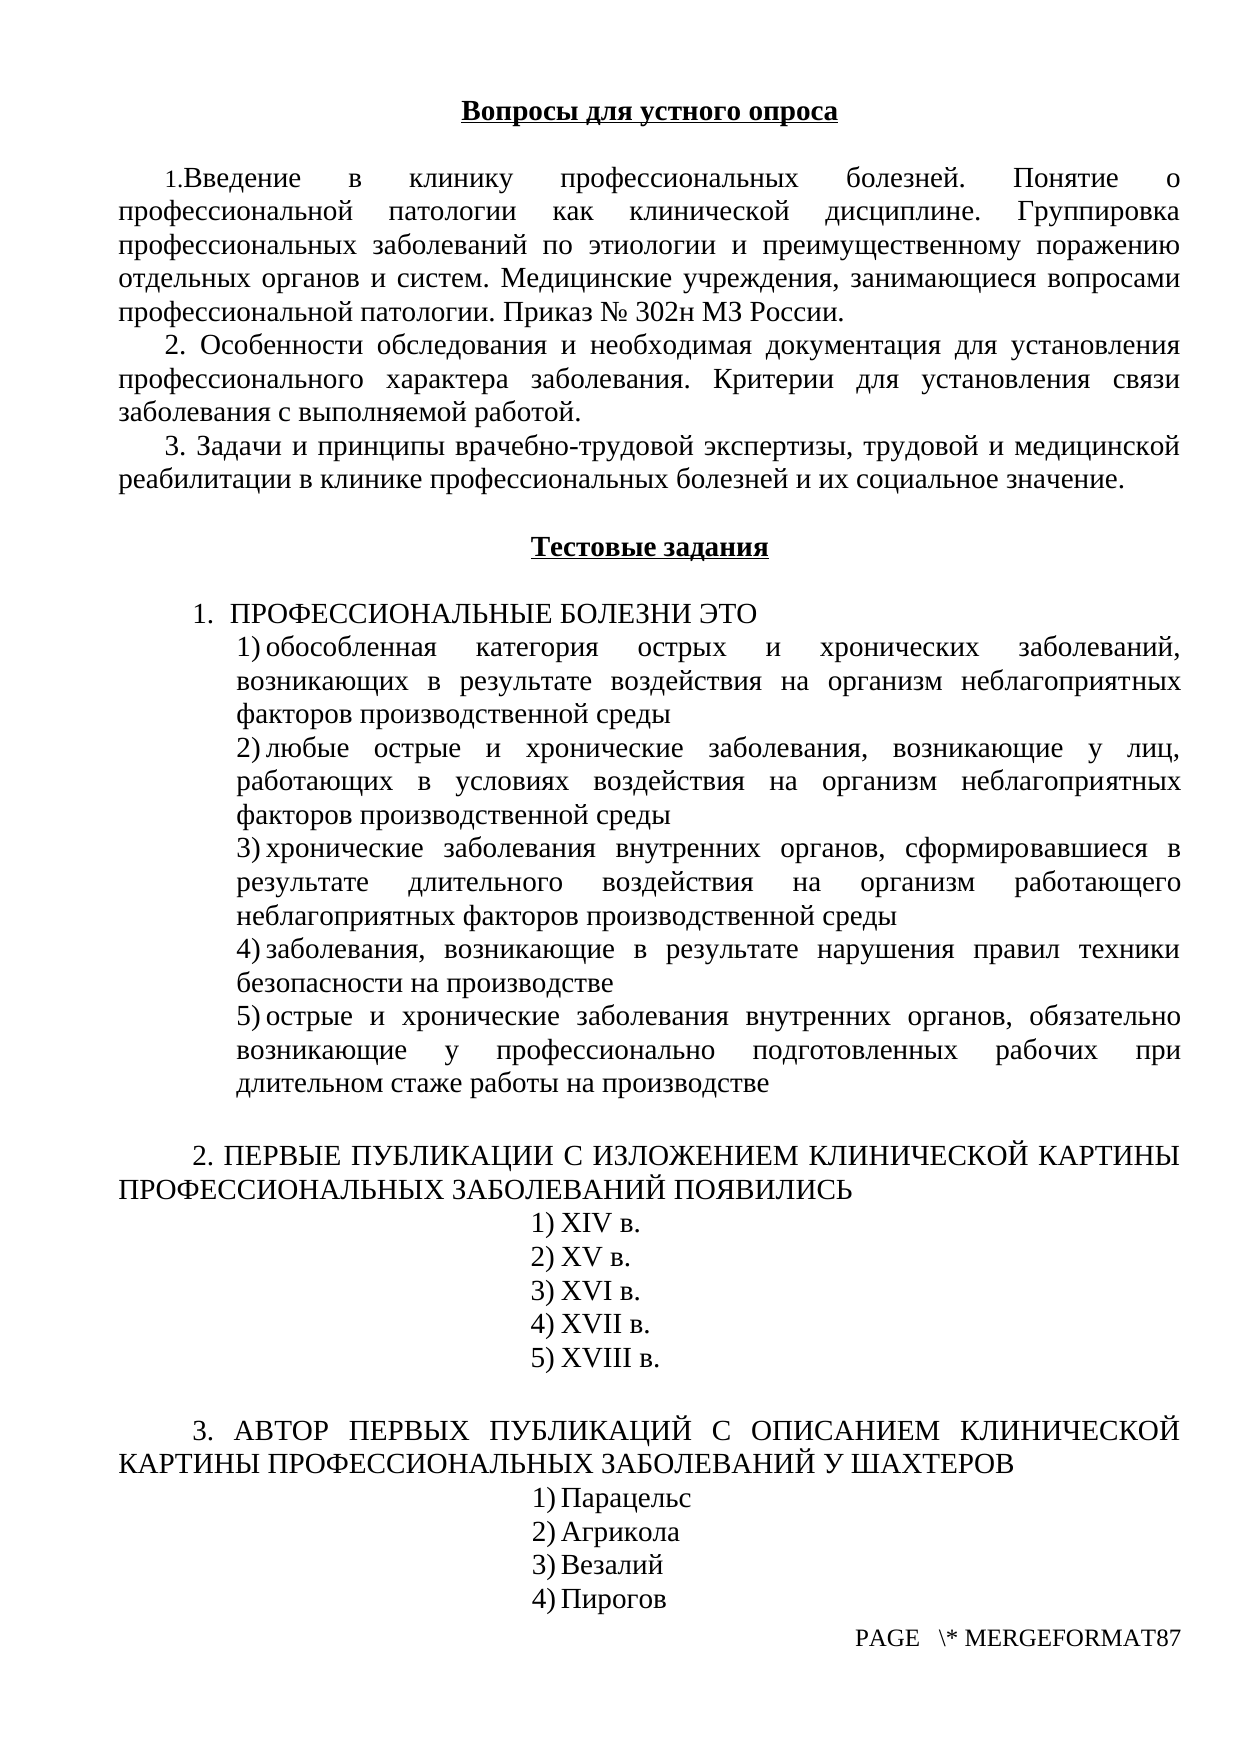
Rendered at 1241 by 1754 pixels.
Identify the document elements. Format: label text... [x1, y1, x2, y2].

text 3. АВТОР ПЕРВЫХ ПУБЛИКАЦИЙ С ОПИСАНИЕМ КЛИНИЧЕСКОЙ КАРТИНЫ ПРОФЕССИОНАЛЬНЫХ ЗАБОЛЕВАНИЙ У ШАХТЕРОВ [118, 1413, 1181, 1480]
text 2. Особенности обследования и необходимая документация для установления профессионального характера заболевания. Критерии для установления связи заболевания с выполняемой работой. [118, 327, 1181, 428]
list ПРОФЕССИОНАЛЬНЫЕ БОЛЕЗНИ ЭТО [192, 596, 1181, 629]
text Тестовые задания [118, 529, 1181, 562]
text 2. ПЕРВЫЕ ПУБЛИКАЦИИ С ИЗЛОЖЕНИЕМ КЛИНИЧЕСКОЙ КАРТИНЫ ПРОФЕССИОНАЛЬНЫХ ЗАБОЛЕВАНИЙ ПОЯВИЛИСЬ [118, 1138, 1181, 1206]
list острые и хронические заболевания внутренних органов, обязательно возникающие у профессионально подготовленных рабочих при длительном стаже работы на производстве [236, 998, 1181, 1099]
list XVII в. [530, 1306, 1181, 1340]
list XVIII в. [530, 1340, 1181, 1373]
list XIV в. [530, 1206, 1181, 1239]
list Пирогов [532, 1581, 1181, 1614]
list хронические заболевания внутренних органов, сформировавшиеся в результате длительного воздействия на организм работающего неблагоприятных факторов производственной среды [236, 831, 1181, 931]
list любые острые и хронические заболевания, возникающие у лиц, работающих в условиях воздействия на организм неблагоприятных факторов производственной среды [236, 730, 1181, 831]
text 3. Задачи и принципы врачебно-трудовой экспертизы, трудовой и медицинской реабилитации в клинике профессиональных болезней и их социальное значение. [118, 428, 1181, 495]
list Везалий [532, 1547, 1181, 1581]
list обособленная категория острых и хронических заболеваний, возникающих в результате воздействия на организм неблагоприятных факторов производственной среды [236, 629, 1181, 730]
list заболевания, возникающие в результате нарушения правил техники безопасности на производстве [236, 931, 1181, 998]
list XVI в. [530, 1273, 1181, 1306]
text Вопросы для устного опроса [118, 93, 1181, 126]
list XV в. [530, 1239, 1181, 1273]
text 1.Введение в клинику профессиональных болезней. Понятие о профессиональной патологии как клинической дисциплине. Группировка профессиональных заболеваний по этиологии и преимущественному поражению отдельных органов и систем. Медицинские учреждения, занимающиеся вопросами профессиональной патологии. Приказ № 302н МЗ России. [118, 160, 1181, 327]
list Парацельс [532, 1480, 1181, 1514]
list Агрикола [532, 1514, 1181, 1547]
